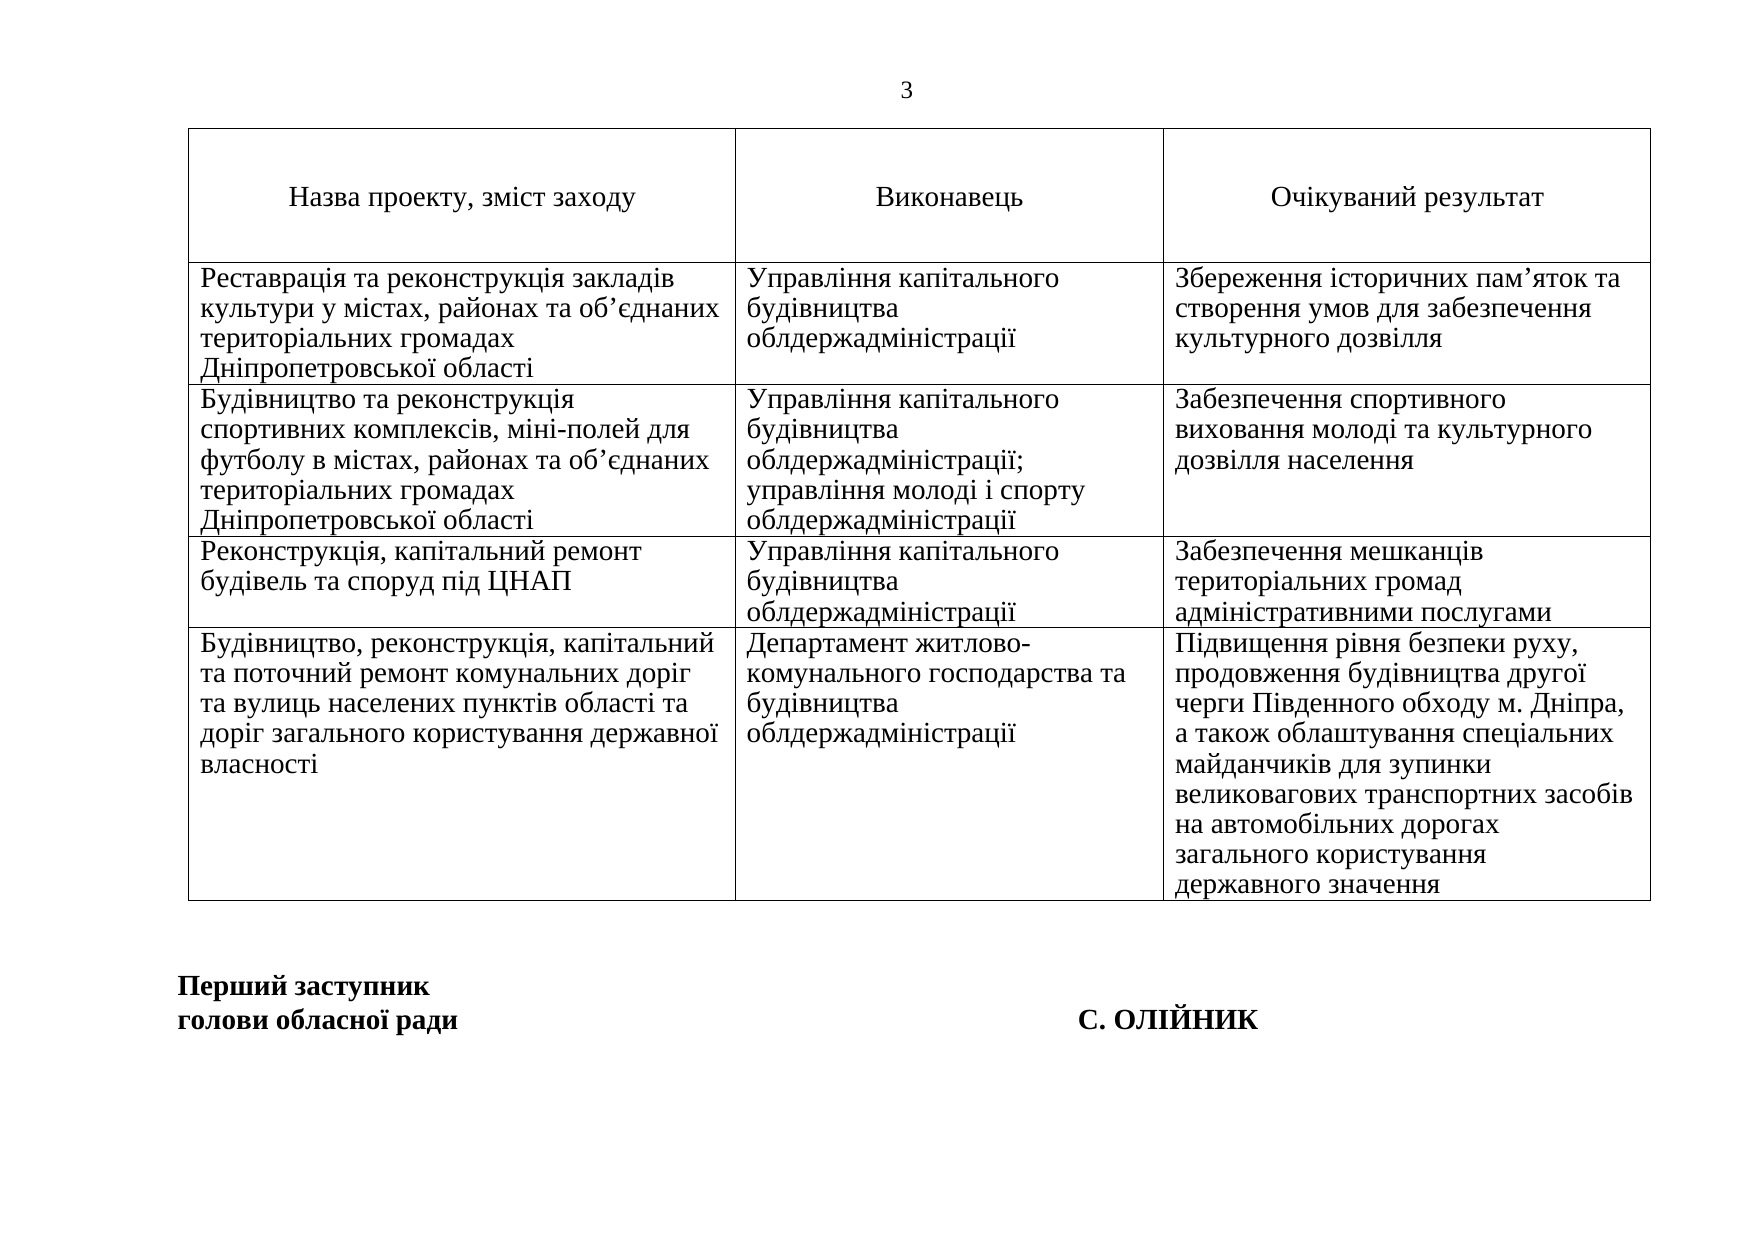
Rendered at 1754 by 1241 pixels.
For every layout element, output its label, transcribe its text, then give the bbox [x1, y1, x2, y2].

table_cell Будівництво та реконструкція спортивних комплексів, міні-полей для футболу в містах, районах та об’єднаних територіальних громадах Дніпропетровської області [189, 385, 735, 536]
table_cell Підвищення рівня безпеки руху, продовження будівництва другої черги Південного обходу м. Дніпра, а також облаштування спеціальних майданчиків для зупинки великовагових транспортних засобів на автомобільних дорогах загального користування державного значення [1164, 628, 1650, 900]
table_cell Департамент житлово-комунального господарства та будівництва облдержадміністрації [736, 628, 1163, 900]
table_header Виконавець [736, 129, 1163, 262]
table_cell Забезпечення мешканців територіальних громад адміністративними послугами [1164, 537, 1650, 627]
table_cell Управління капітального будівництва облдержадміністрації [736, 537, 1163, 627]
table_cell Будівництво, реконструкція, капітальний та поточний ремонт комунальних доріг та вулиць населених пунктів області та доріг загального користування державної власності [189, 628, 735, 900]
table_cell Реконструкція, капітальний ремонт будівель та споруд під ЦНАП [189, 537, 735, 627]
table_cell Управління капітального будівництва облдержадміністрації; управління молоді і спорту облдержадміністрації [736, 385, 1163, 536]
text Перший заступник [177, 968, 1636, 1002]
table_cell Збереження історичних пам’яток та створення умов для забезпечення культурного дозвілля [1164, 263, 1650, 384]
table_header Назва проекту, зміст заходу [189, 129, 735, 262]
table_cell Реставрація та реконструкція закладів культури у містах, районах та об’єднаних територіальних громадах Дніпропетровської області [189, 263, 735, 384]
table_header Очікуваний результат [1164, 129, 1650, 262]
table_cell Забезпечення спортивного виховання молоді та культурного дозвілля населення [1164, 385, 1650, 536]
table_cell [736, 263, 1163, 384]
text голови обласної ради С. ОЛІЙНИК [177, 1002, 1636, 1035]
